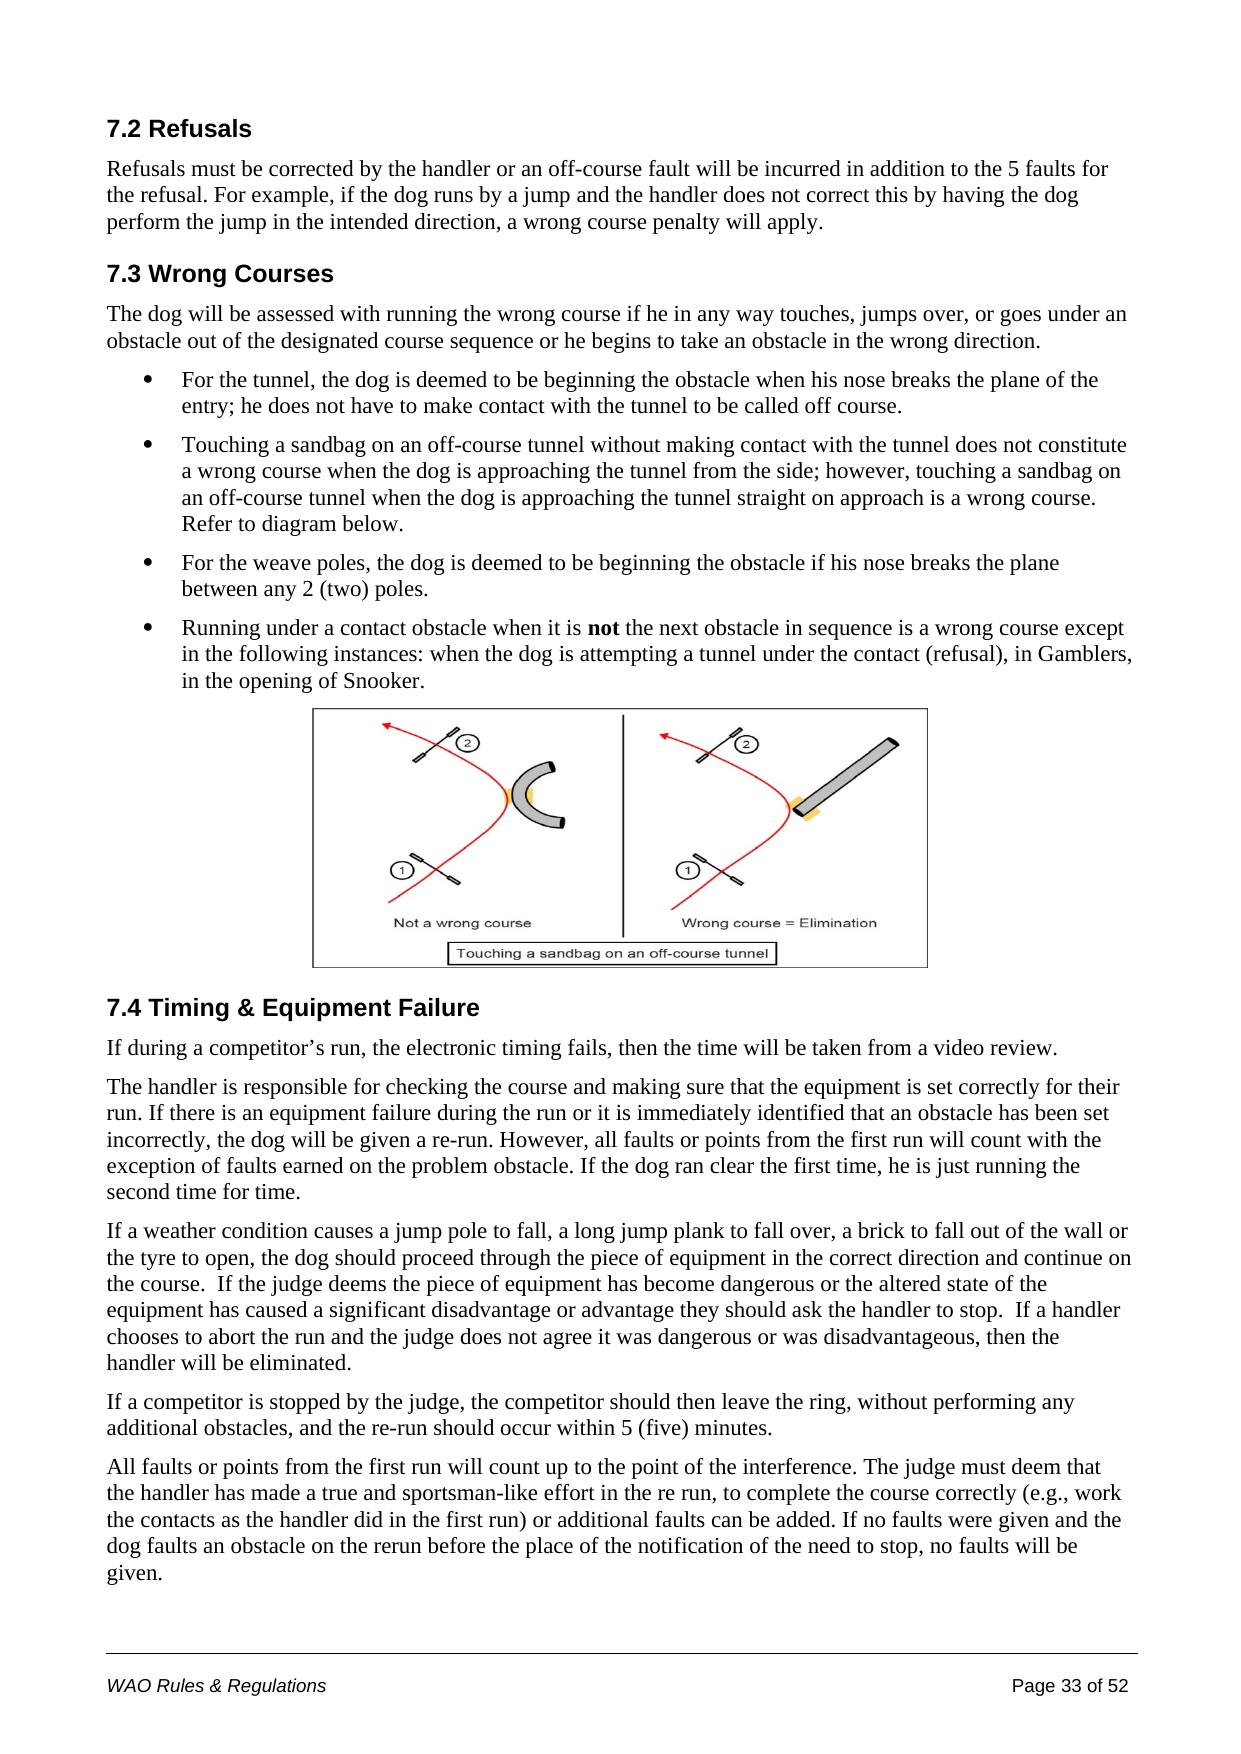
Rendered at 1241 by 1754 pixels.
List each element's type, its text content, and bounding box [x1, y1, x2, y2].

text The dog will be assessed with running the wrong course if he in any way touches, jumps over, or goes under an obstacle out of the designated course sequence or he begins to take an obstacle in the wrong direction. [106, 300, 1134, 353]
subtitle Refusals [106, 114, 1134, 143]
picture [312, 705, 928, 968]
subtitle Wrong Courses [106, 259, 1134, 288]
text If a weather condition causes a jump pole to fall, a long jump plank to fall over, a brick to fall out of the wall or the tyre to open, the dog should proceed through the piece of equipment in the correct direction and continue on the course. If the judge deems the piece of equipment has become dangerous or the altered state of the equipment has caused a significant disadvantage or advantage they should ask the handler to stop. If a handler chooses to abort the run and the judge does not agree it was dangerous or was disadvantageous, then the handler will be eliminated. [106, 1217, 1134, 1375]
list Running under a contact obstacle when it is not the next obstacle in sequence is a wrong course except in the following instances: when the dog is attempting a tunnel under the contact (refusal), in Gamblers, in the opening of Snooker. [144, 614, 1134, 693]
subtitle Timing & Equipment Failure [106, 993, 1134, 1022]
text All faults or points from the first run will count up to the point of the interference. The judge must deem that the handler has made a true and sportsman-like effort in the re run, to complete the course correctly (e.g., work the contacts as the handler did in the first run) or additional faults can be added. If no faults were given and the dog faults an obstacle on the rerun before the place of the notification of the need to stop, no faults will be given. [106, 1453, 1134, 1585]
list For the weave poles, the dog is deemed to be beginning the obstacle if his nose breaks the plane between any 2 (two) poles. [144, 549, 1134, 601]
text If a competitor is stopped by the judge, the competitor should then leave the ring, without performing any additional obstacles, and the re-run should occur within 5 (five) minutes. [106, 1388, 1134, 1441]
text The handler is responsible for checking the course and making sure that the equipment is set correctly for their run. If there is an equipment failure during the run or it is immediately identified that an obstacle has been set incorrectly, the dog will be given a re-run. However, all faults or points from the first run will count with the exception of faults earned on the problem obstacle. If the dog ran clear the first time, he is just running the second time for time. [106, 1073, 1134, 1205]
list Touching a sandbag on an off-course tunnel without making contact with the tunnel does not constitute a wrong course when the dog is approaching the tunnel from the side; however, touching a sandbag on an off-course tunnel when the dog is approaching the tunnel straight on approach is a wrong course. Refer to diagram below. [144, 431, 1134, 536]
text Refusals must be corrected by the handler or an off-course fault will be incurred in addition to the 5 faults for the refusal. For example, if the dog runs by a jump and the handler does not correct this by having the dog perform the jump in the intended direction, a wrong course penalty will apply. [106, 155, 1134, 234]
text If during a competitor’s run, the electronic timing fails, then the time will be taken from a video review. [106, 1034, 1134, 1061]
list For the tunnel, the dog is deemed to be beginning the obstacle when his nose breaks the plane of the entry; he does not have to make contact with the tunnel to be called off course. [144, 366, 1134, 418]
